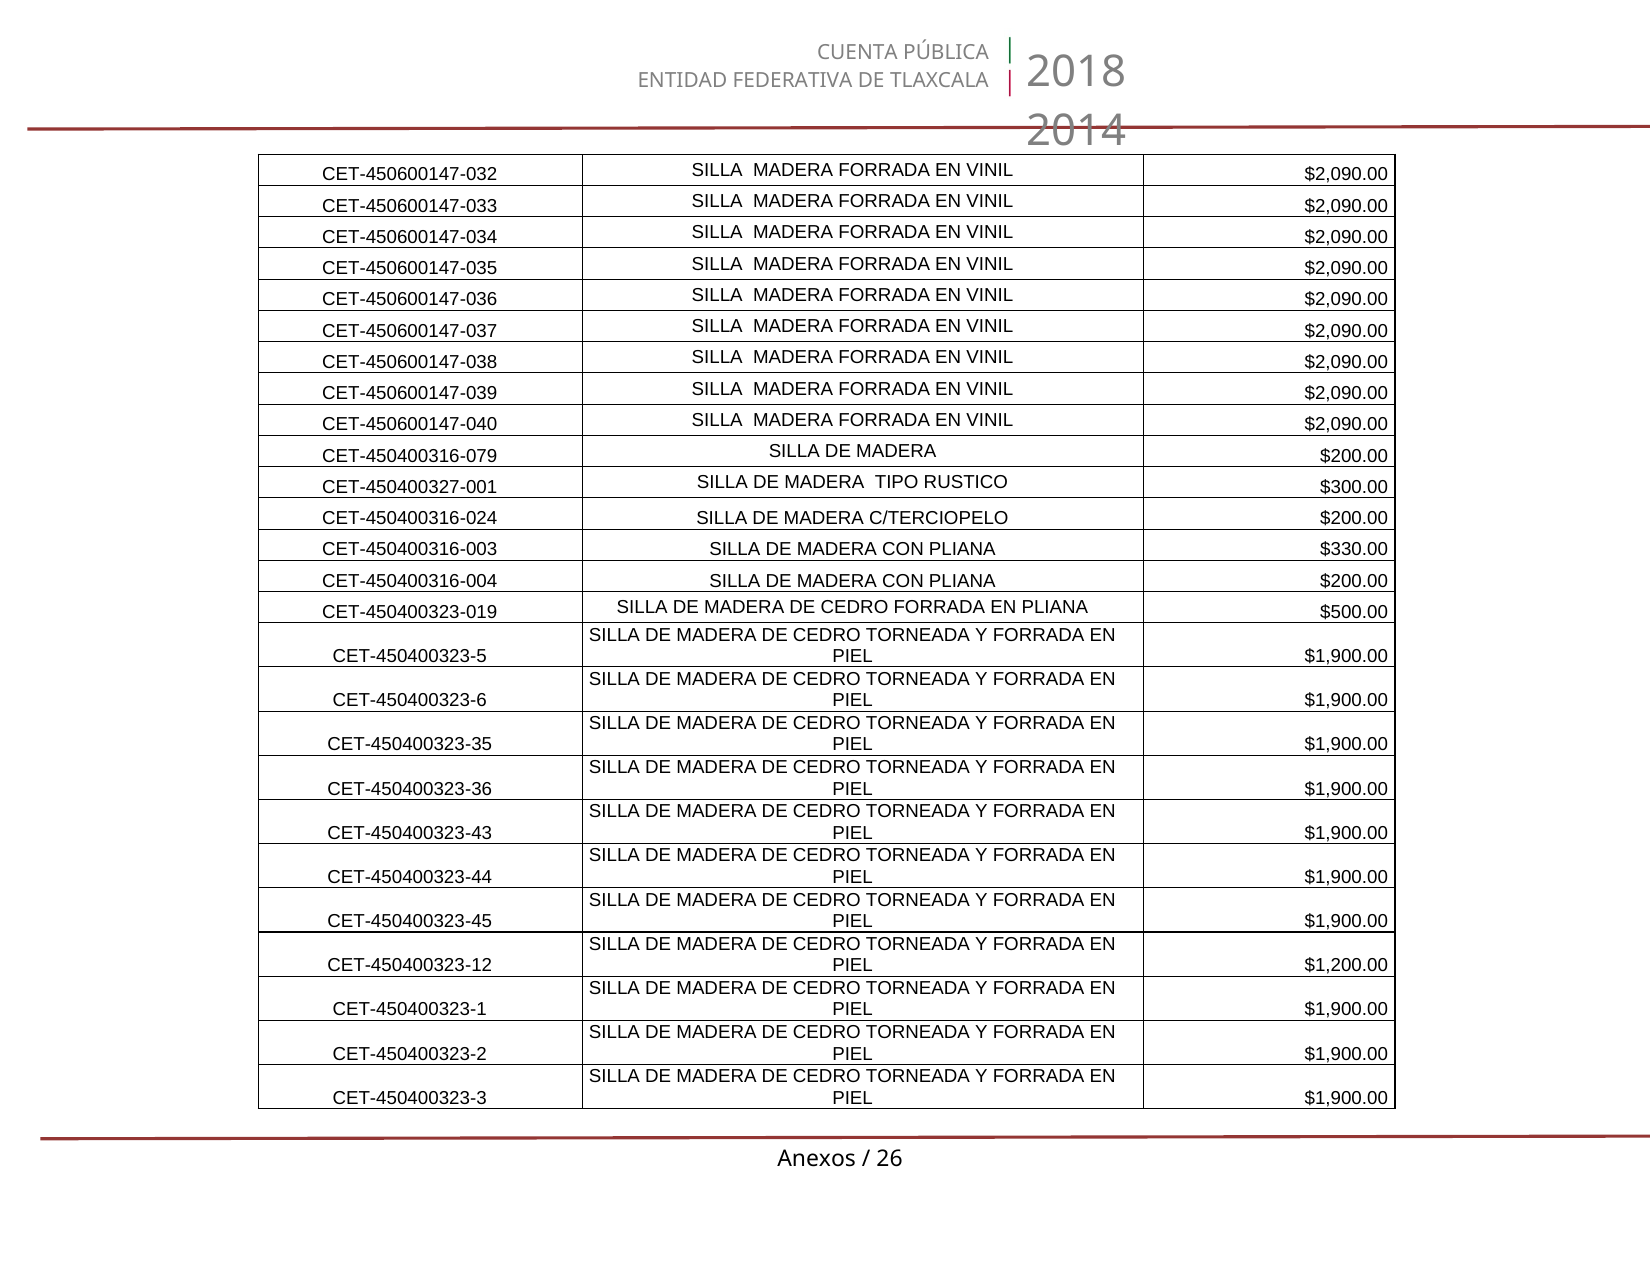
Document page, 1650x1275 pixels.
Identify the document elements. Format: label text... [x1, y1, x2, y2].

table_cell CET-450400316-004 [259, 561, 582, 591]
table_cell SILLA DE MADERA DE CEDRO TORNEADA Y FORRADA EN PIEL [583, 623, 1143, 666]
table_cell $1,900.00 [1144, 800, 1394, 843]
table_cell CET-450600147-038 [259, 342, 582, 372]
table_cell CET-450400316-024 [259, 498, 582, 528]
table_cell $1,900.00 [1144, 623, 1394, 666]
table_cell SILLA DE MADERA DE CEDRO TORNEADA Y FORRADA EN PIEL [583, 844, 1143, 887]
table_cell SILLA MADERA FORRADA EN VINIL [583, 248, 1143, 278]
table_cell $500.00 [1144, 592, 1394, 622]
table_cell CET-450600147-035 [259, 248, 582, 278]
table_cell $1,900.00 [1144, 756, 1394, 799]
table_cell CET-450600147-037 [259, 311, 582, 341]
table_cell $300.00 [1144, 467, 1394, 497]
table_cell CET-450600147-036 [259, 280, 582, 310]
table_cell $1,900.00 [1144, 667, 1394, 711]
table_cell CET-450400323-019 [259, 592, 582, 622]
table_cell $1,900.00 [1144, 1021, 1394, 1064]
table_cell $2,090.00 [1144, 342, 1394, 372]
table_cell CET-450400323-5 [259, 623, 582, 666]
table_cell $2,090.00 [1144, 155, 1394, 185]
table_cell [583, 155, 1143, 185]
table_cell SILLA DE MADERA TIPO RUSTICO [583, 467, 1143, 497]
table_cell SILLA MADERA FORRADA EN VINIL [583, 186, 1143, 216]
table_cell SILLA MADERA FORRADA EN VINIL [583, 217, 1143, 247]
table_cell CET-450600147-040 [259, 405, 582, 435]
table_cell CET-450400323-3 [259, 1065, 582, 1108]
table_cell CET-450400323-35 [259, 712, 582, 755]
table_cell $1,900.00 [1144, 888, 1394, 931]
table_cell SILLA DE MADERA DE CEDRO TORNEADA Y FORRADA EN PIEL [583, 933, 1143, 976]
table_cell $1,900.00 [1144, 1065, 1394, 1108]
table_cell $200.00 [1144, 561, 1394, 591]
table_cell CET-450400323-6 [259, 667, 582, 711]
table_cell $2,090.00 [1144, 405, 1394, 435]
table_cell $2,090.00 [1144, 217, 1394, 247]
table_cell CET-450400323-36 [259, 756, 582, 799]
table_cell SILLA DE MADERA C/TERCIOPELO [583, 498, 1143, 528]
table_cell SILLA DE MADERA DE CEDRO TORNEADA Y FORRADA EN PIEL [583, 756, 1143, 799]
table_cell SILLA DE MADERA [583, 436, 1143, 466]
table_cell CET-450400323-12 [259, 933, 582, 976]
table_cell $1,900.00 [1144, 712, 1394, 755]
table_cell CET-450600147-039 [259, 373, 582, 403]
table_cell SILLA DE MADERA DE CEDRO TORNEADA Y FORRADA EN PIEL [583, 800, 1143, 843]
table_cell CET-450400323-1 [259, 977, 582, 1020]
table_cell CET-450400323-43 [259, 800, 582, 843]
table_cell SILLA DE MADERA DE CEDRO TORNEADA Y FORRADA EN PIEL [583, 888, 1143, 931]
table_cell $200.00 [1144, 498, 1394, 528]
table_cell $2,090.00 [1144, 248, 1394, 278]
table_cell SILLA DE MADERA CON PLIANA [583, 561, 1143, 591]
table_cell $2,090.00 [1144, 311, 1394, 341]
table_cell CET-450400316-003 [259, 530, 582, 560]
table_cell $330.00 [1144, 530, 1394, 560]
table_cell CET-450600147-032 [259, 155, 582, 185]
table_cell SILLA MADERA FORRADA EN VINIL [583, 342, 1143, 372]
table_cell CET-450400323-44 [259, 844, 582, 887]
table_cell $1,900.00 [1144, 844, 1394, 887]
table_cell CET-450600147-033 [259, 186, 582, 216]
table_cell SILLA DE MADERA DE CEDRO TORNEADA Y FORRADA EN PIEL [583, 1021, 1143, 1064]
table_cell CET-450400323-2 [259, 1021, 582, 1064]
table_cell $2,090.00 [1144, 373, 1394, 403]
table_cell $2,090.00 [1144, 280, 1394, 310]
table_cell CET-450400323-45 [259, 888, 582, 931]
table_cell SILLA MADERA FORRADA EN VINIL [583, 373, 1143, 403]
table_cell CET-450400327-001 [259, 467, 582, 497]
table_cell SILLA DE MADERA DE CEDRO TORNEADA Y FORRADA EN PIEL [583, 1065, 1143, 1108]
table_cell SILLA DE MADERA DE CEDRO TORNEADA Y FORRADA EN PIEL [583, 712, 1143, 755]
picture [1004, 28, 1020, 99]
table_cell SILLA MADERA FORRADA EN VINIL [583, 405, 1143, 435]
table_cell $2,090.00 [1144, 186, 1394, 216]
table_cell SILLA MADERA FORRADA EN VINIL [583, 311, 1143, 341]
table_cell SILLA DE MADERA CON PLIANA [583, 530, 1143, 560]
table_cell $1,900.00 [1144, 977, 1394, 1020]
table_cell CET-450600147-034 [259, 217, 582, 247]
table_cell $200.00 [1144, 436, 1394, 466]
table_cell CET-450400316-079 [259, 436, 582, 466]
table_cell SILLA DE MADERA DE CEDRO TORNEADA Y FORRADA EN PIEL [583, 667, 1143, 711]
table_cell SILLA MADERA FORRADA EN VINIL [583, 280, 1143, 310]
table_cell SILLA DE MADERA DE CEDRO FORRADA EN PLIANA [583, 592, 1143, 622]
table_cell $1,200.00 [1144, 933, 1394, 976]
table_cell SILLA DE MADERA DE CEDRO TORNEADA Y FORRADA EN PIEL [583, 977, 1143, 1020]
